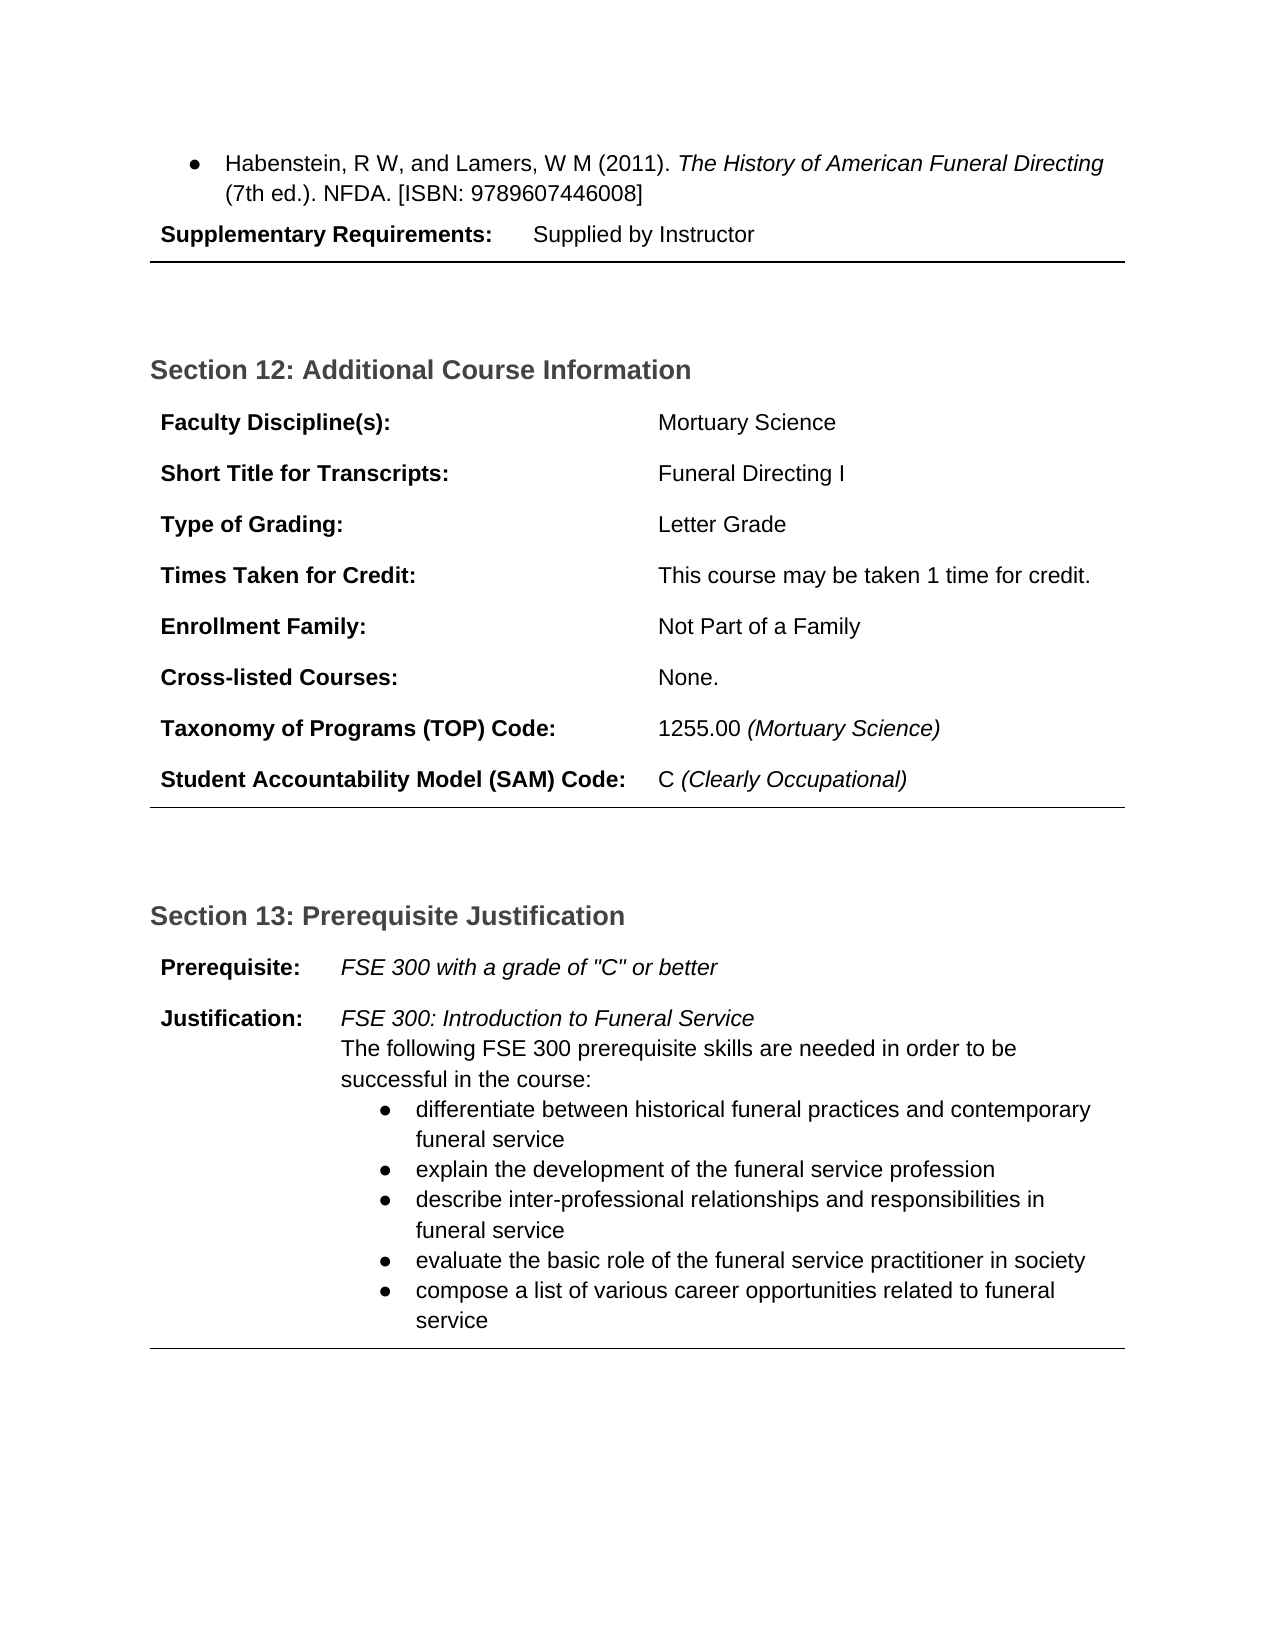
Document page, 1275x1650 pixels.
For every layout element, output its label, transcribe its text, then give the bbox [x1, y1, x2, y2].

table_cell 1255.00 (Mortuary Science) [648, 705, 1112, 756]
table_cell This course may be taken 1 time for credit. [648, 552, 1112, 603]
table_header Faculty Discipline(s): [150, 399, 647, 449]
table_header Supplementary Requirements: [150, 210, 522, 261]
table_cell Student Accountability Model (SAM) Code: [150, 756, 647, 807]
table_cell Letter Grade [648, 501, 1112, 552]
subtitle Section 13: Prerequisite Justification [150, 899, 1125, 931]
subtitle Section 12: Additional Course Information [150, 354, 1125, 385]
table_header Prerequisite: [150, 944, 330, 995]
table_cell Enrollment Family: [150, 603, 647, 654]
table_cell FSE 300: Introduction to Funeral Service The following FSE 300 prerequisite skills are needed in order to be successful in the course: differentiate between historical funeral practices and contemporary funeral service explain the development of the funeral service profession describe inter-professional relationships and responsibilities in funeral service evaluate the basic role of the funeral service practitioner in society compose a list of various career opportunities related to funeral service [330, 995, 1110, 1348]
table_cell Justification: [150, 995, 330, 1348]
table_cell Cross-listed Courses: [150, 654, 647, 705]
table_cell Type of Grading: [150, 501, 647, 552]
table_cell Times Taken for Credit: [150, 552, 647, 603]
table_cell C (Clearly Occupational) [648, 756, 1112, 807]
table_header Supplied by Instructor [523, 210, 788, 261]
table_header Mortuary Science [648, 399, 1112, 449]
table_header FSE 300 with a grade of "C" or better [330, 944, 1110, 995]
list Habenstein, R W, and Lamers, W M (2011). The History of American Funeral Directing (7th ed.). NFDA. [ISBN: 9789607446008] [188, 150, 1125, 207]
table_cell Taxonomy of Programs (TOP) Code: [150, 705, 647, 756]
table_cell Not Part of a Family [648, 603, 1112, 654]
table_cell Short Title for Transcripts: [150, 450, 647, 501]
table_cell Funeral Directing I [648, 450, 1112, 501]
table_cell None. [648, 654, 1112, 705]
